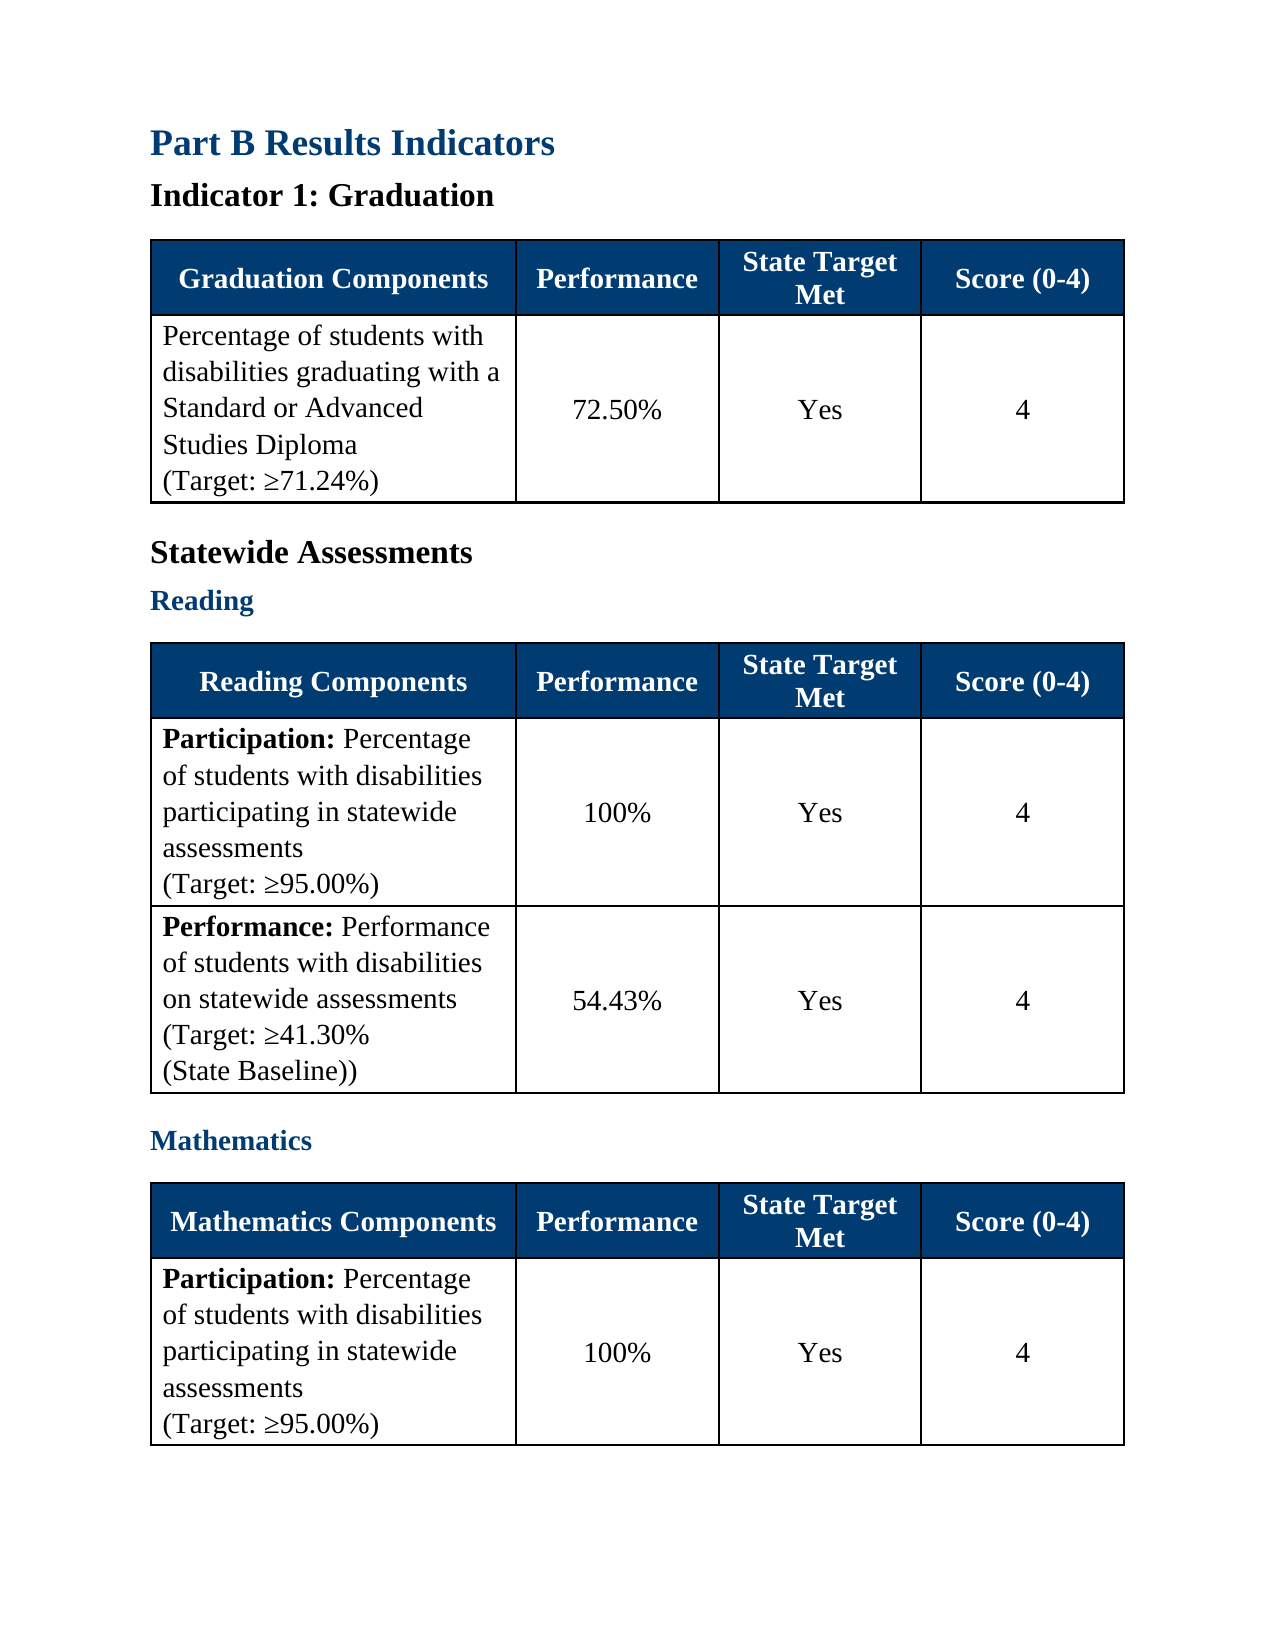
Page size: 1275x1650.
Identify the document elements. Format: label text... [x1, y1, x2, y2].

table_header State Target Met [720, 1184, 920, 1257]
table_header Performance [517, 644, 718, 717]
table_header Graduation Components [152, 241, 515, 314]
table_cell 100% [517, 1259, 718, 1444]
table_cell Yes [720, 1259, 920, 1444]
table_header Reading Components [152, 644, 515, 717]
table_cell 4 [922, 316, 1123, 501]
table_header State Target Met [720, 241, 920, 314]
table_header Performance [517, 241, 718, 314]
table_cell Yes [720, 719, 920, 904]
subtitle Indicator 1: Graduation [150, 176, 1125, 214]
table_cell 4 [922, 719, 1123, 904]
table_cell Participation: Percentage of students with disabilities participating in statewide assessments (Target: ≥95.00%) [152, 1259, 515, 1444]
table_cell Yes [720, 907, 920, 1092]
subtitle Statewide Assessments [150, 533, 1125, 571]
table_cell 72.50% [517, 316, 718, 501]
table_header State Target Met [720, 644, 920, 717]
table_header Performance [517, 1184, 718, 1257]
table_cell Yes [720, 316, 920, 501]
table_cell 54.43% [517, 907, 718, 1092]
table_header Mathematics Components [152, 1184, 515, 1257]
table_cell 100% [517, 719, 718, 904]
table_cell 4 [922, 1259, 1123, 1444]
table_cell Performance: Performance of students with disabilities on statewide assessments (Target: ≥41.30% (State Baseline)) [152, 907, 515, 1092]
table_cell 4 [922, 907, 1123, 1092]
table_cell Percentage of students with disabilities graduating with a Standard or Advanced Studies Diploma (Target: ≥71.24%) [152, 316, 515, 501]
table_header Score (0-4) [922, 644, 1123, 717]
table_header Score (0-4) [922, 241, 1123, 314]
table_cell Participation: Percentage of students with disabilities participating in statewide assessments (Target: ≥95.00%) [152, 719, 515, 904]
subtitle Mathematics [150, 1123, 1125, 1157]
subtitle Reading [150, 583, 1125, 617]
table_header Score (0-4) [922, 1184, 1123, 1257]
subtitle Part B Results Indicators [150, 120, 1125, 163]
